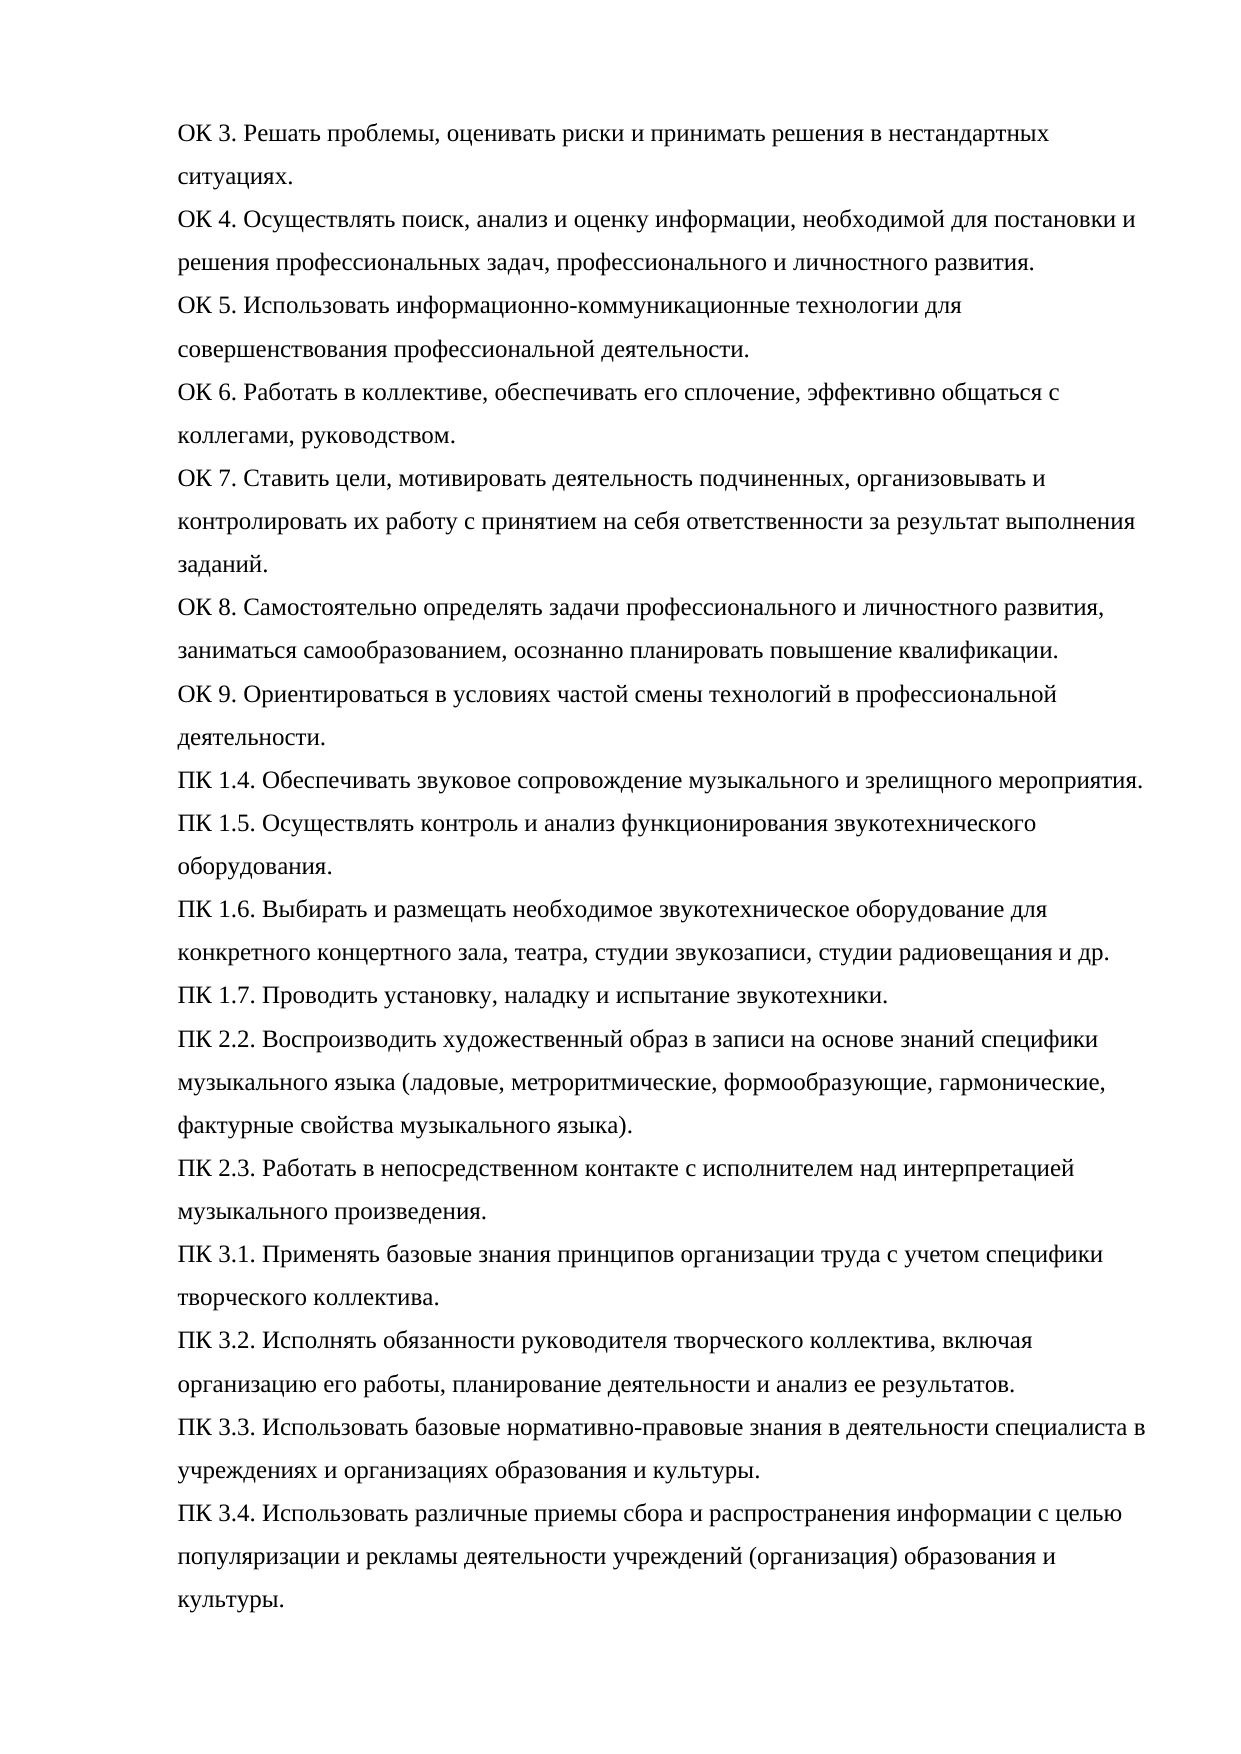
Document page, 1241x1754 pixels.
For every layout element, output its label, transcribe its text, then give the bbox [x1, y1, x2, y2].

text ОК 8. Самостоятельно определять задачи профессионального и личностного развития, заниматься самообразованием, осознанно планировать повышение квалификации. [177, 592, 1152, 664]
text ПК 1.6. Выбирать и размещать необходимое звукотехническое оборудование для конкретного концертного зала, театра, студии звукозаписи, студии радиовещания и др. [177, 894, 1152, 966]
text ПК 3.4. Использовать различные приемы сбора и распространения информации с целью популяризации и рекламы деятельности учреждений (организация) образования и культуры. [177, 1498, 1152, 1613]
text ПК 3.1. Применять базовые знания принципов организации труда с учетом специфики творческого коллектива. [177, 1239, 1152, 1311]
text ПК 2.2. Воспроизводить художественный образ в записи на основе знаний специфики музыкального языка (ладовые, метроритмические, формообразующие, гармонические, фактурные свойства музыкального языка). [177, 1024, 1152, 1139]
text ПК 3.3. Использовать базовые нормативно-правовые знания в деятельности специалиста в учреждениях и организациях образования и культуры. [177, 1412, 1152, 1484]
text ПК 1.4. Обеспечивать звуковое сопровождение музыкального и зрелищного мероприятия. [177, 765, 1152, 794]
text ПК 1.5. Осуществлять контроль и анализ функционирования звукотехнического оборудования. [177, 808, 1152, 880]
text ПК 2.3. Работать в непосредственном контакте с исполнителем над интерпретацией музыкального произведения. [177, 1153, 1152, 1225]
text ОК 3. Решать проблемы, оценивать риски и принимать решения в нестандартных ситуациях. [177, 118, 1152, 190]
text ОК 4. Осуществлять поиск, анализ и оценку информации, необходимой для постановки и решения профессиональных задач, профессионального и личностного развития. [177, 204, 1152, 276]
text ОК 5. Использовать информационно-коммуникационные технологии для совершенствования профессиональной деятельности. [177, 291, 1152, 362]
text ОК 9. Ориентироваться в условиях частой смены технологий в профессиональной деятельности. [177, 679, 1152, 751]
text ОК 6. Работать в коллективе, обеспечивать его сплочение, эффективно общаться с коллегами, руководством. [177, 377, 1152, 449]
text ПК 3.2. Исполнять обязанности руководителя творческого коллектива, включая организацию его работы, планирование деятельности и анализ ее результатов. [177, 1326, 1152, 1397]
text ПК 1.7. Проводить установку, наладку и испытание звукотехники. [177, 981, 1152, 1009]
text ОК 7. Ставить цели, мотивировать деятельность подчиненных, организовывать и контролировать их работу с принятием на себя ответственности за результат выполнения заданий. [177, 463, 1152, 578]
